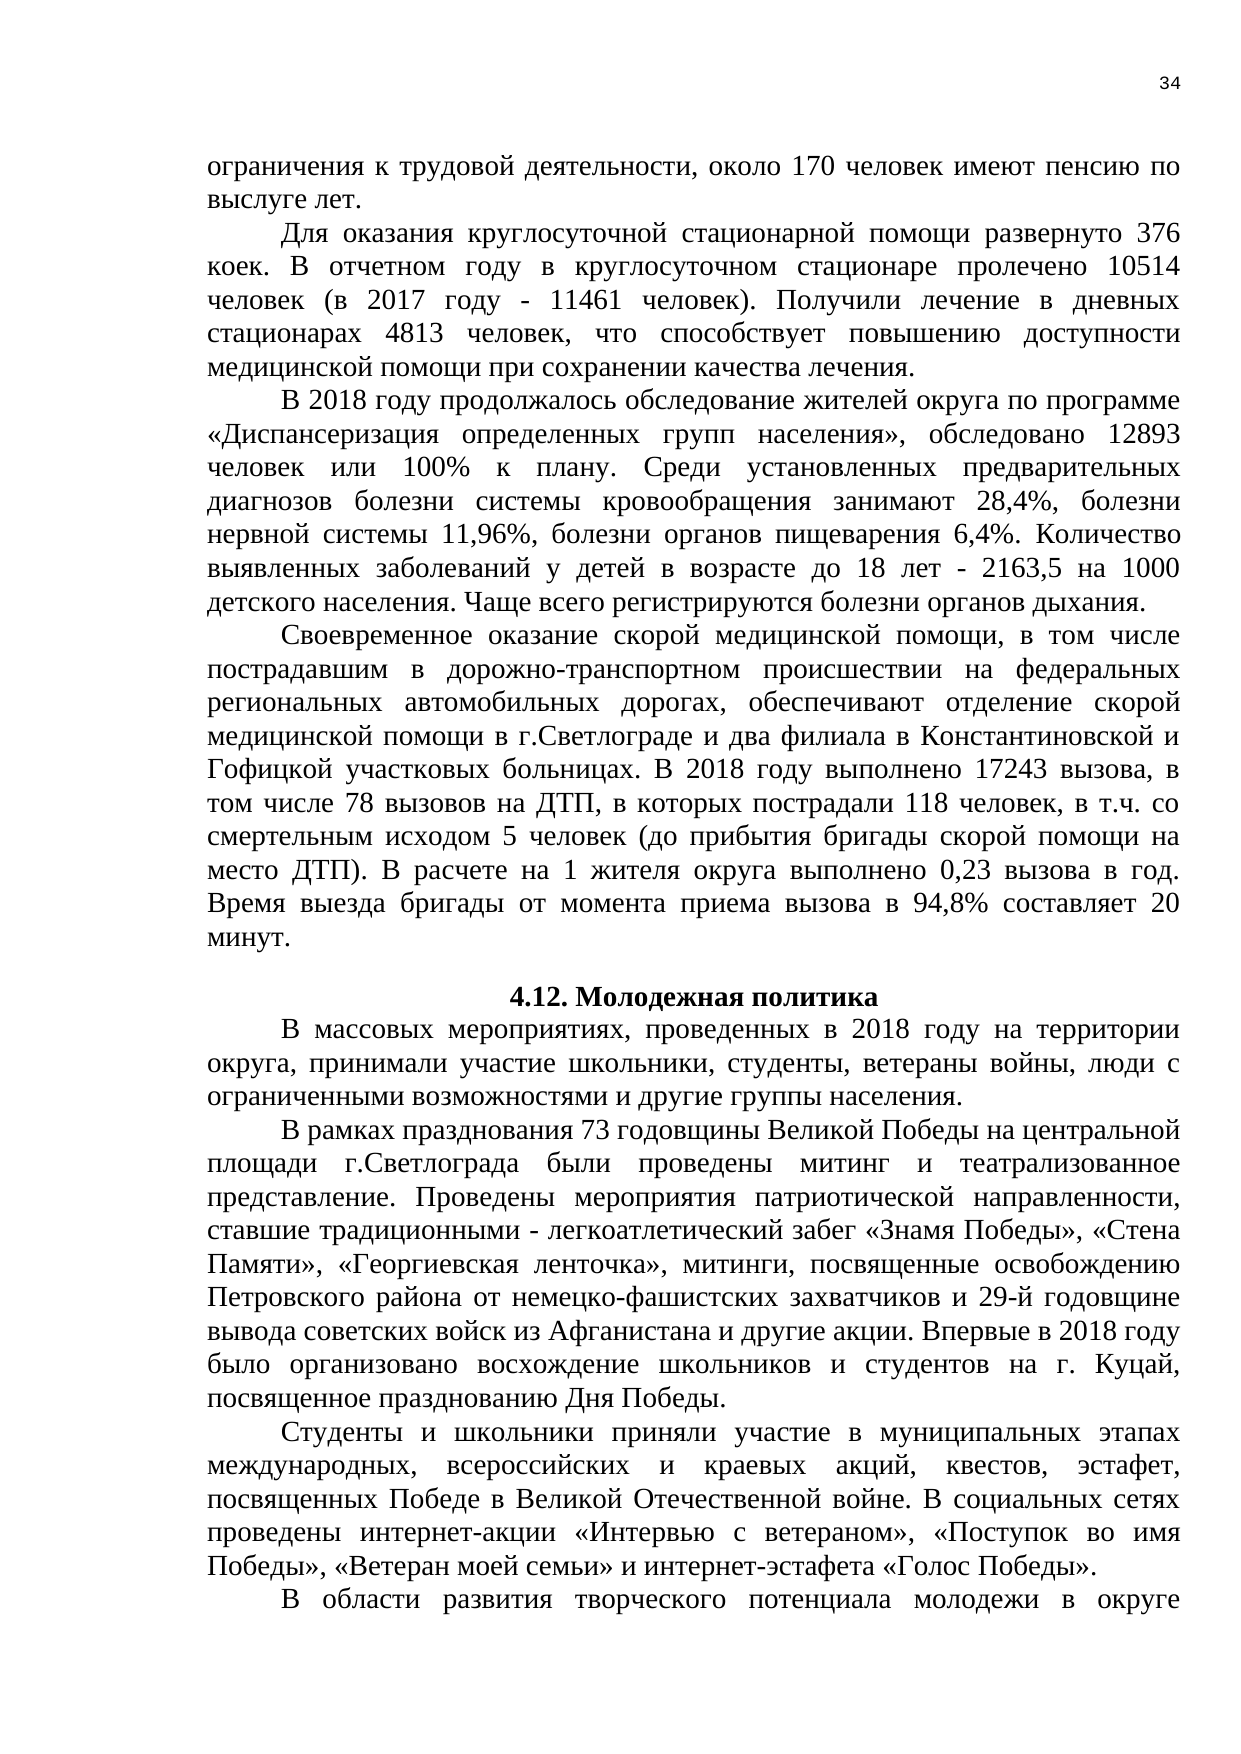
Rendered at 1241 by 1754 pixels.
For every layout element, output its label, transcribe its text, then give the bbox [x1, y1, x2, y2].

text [207, 148, 1181, 215]
text 4.12. Молодежная политика [207, 986, 1181, 1011]
text В 2018 году продолжалось обследование жителей округа по программе «Диспансеризация определенных групп населения», обследовано 12893 человек или 100% к плану. Среди установленных предварительных диагнозов болезни системы кровообращения занимают 28,4%, болезни нервной системы 11,96%, болезни органов пищеварения 6,4%. Количество выявленных заболеваний у детей в возрасте до 18 лет - 2163,5 на 1000 детского населения. Чаще всего регистрируются болезни органов дыхания. [207, 382, 1181, 617]
text В массовых мероприятиях, проведенных в 2018 году на территории округа, принимали участие школьники, студенты, ветераны войны, люди с ограниченными возможностями и другие группы населения. [207, 1011, 1181, 1112]
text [207, 1581, 1181, 1615]
text Своевременное оказание скорой медицинской помощи, в том числе пострадавшим в дорожно-транспортном происшествии на федеральных региональных автомобильных дорогах, обеспечивают отделение скорой медицинской помощи в г.Светлограде и два филиала в Константиновской и Гофицкой участковых больницах. В 2018 году выполнено 17243 вызова, в том числе 78 вызовов на ДТП, в которых пострадали 118 человек, в т.ч. со смертельным исходом 5 человек (до прибытия бригады скорой помощи на место ДТП). В расчете на 1 жителя округа выполнено 0,23 вызова в год. Время выезда бригады от момента приема вызова в 94,8% составляет 20 минут. [207, 617, 1181, 953]
text Студенты и школьники приняли участие в муниципальных этапах международных, всероссийских и краевых акций, квестов, эстафет, посвященных Победе в Великой Отечественной войне. В социальных сетях проведены интернет-акции «Интервью с ветераном», «Поступок во имя Победы», «Ветеран моей семьи» и интернет-эстафета «Голос Победы». [207, 1414, 1181, 1581]
text В рамках празднования 73 годовщины Великой Победы на центральной площади г.Светлограда были проведены митинг и театрализованное представление. Проведены мероприятия патриотической направленности, ставшие традиционными - легкоатлетический забег «Знамя Победы», «Стена Памяти», «Георгиевская ленточка», митинги, посвященные освобождению Петровского района от немецко-фашистских захватчиков и 29-й годовщине вывода советских войск из Афганистана и другие акции. Впервые в 2018 году было организовано восхождение школьников и студентов на г. Куцай, посвященное празднованию Дня Победы. [207, 1112, 1181, 1414]
text Для оказания круглосуточной стационарной помощи развернуто 376 коек. В отчетном году в круглосуточном стационаре пролечено 10514 человек (в 2017 году - 11461 человек). Получили лечение в дневных стационарах 4813 человек, что способствует повышению доступности медицинской помощи при сохранении качества лечения. [207, 215, 1181, 382]
